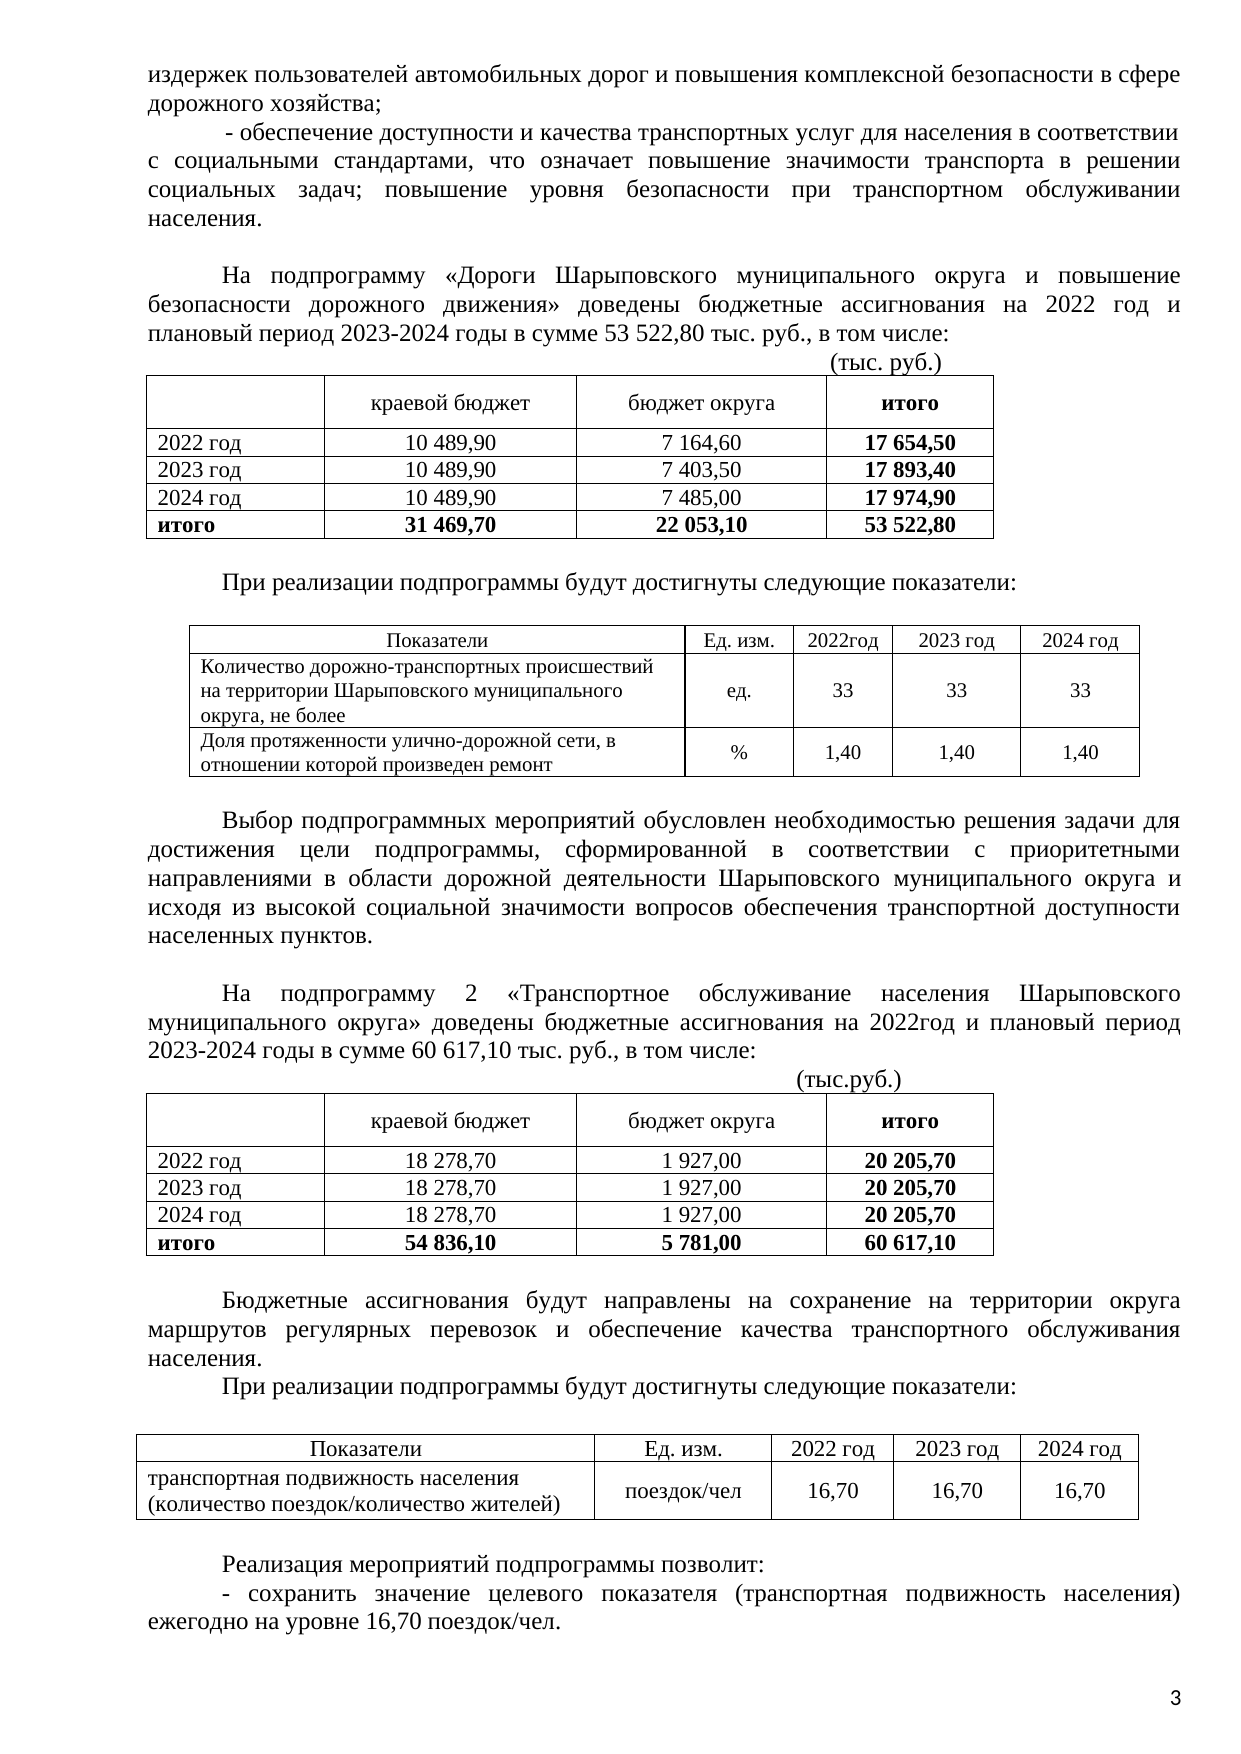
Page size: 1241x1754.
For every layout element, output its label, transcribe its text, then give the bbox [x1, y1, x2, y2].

table_cell 1 927,00 [577, 1174, 826, 1201]
table_cell ед. [686, 654, 793, 727]
table_cell 54 836,10 [325, 1229, 576, 1255]
table_header Показатели [137, 1435, 594, 1461]
table_cell итого [147, 1229, 324, 1255]
table_header итого [827, 1094, 993, 1146]
table_cell 18 278,70 [325, 1174, 576, 1201]
table_cell 17 974,90 [827, 484, 993, 510]
table_header [147, 1094, 324, 1146]
table_cell 20 205,70 [827, 1202, 993, 1228]
text При реализации подпрограммы будут достигнуты следующие показатели: [148, 567, 1181, 596]
table_cell 10 489,90 [325, 457, 576, 483]
table_header Ед. изм. [595, 1435, 771, 1461]
table_cell 18 278,70 [325, 1147, 576, 1173]
text Бюджетные ассигнования будут направлены на сохранение на территории округа маршрутов регулярных перевозок и обеспечение качества транспортного обслуживания населения. [148, 1285, 1181, 1371]
table_cell 18 278,70 [325, 1202, 576, 1228]
table_cell 1,40 [1021, 728, 1139, 776]
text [148, 59, 1181, 117]
text - обеспечение доступности и качества транспортных услуг для населения в соответствии с социальными стандартами, что означает повышение значимости транспорта в решении социальных задач; повышение уровня безопасности при транспортном обслуживании населения. [148, 117, 1181, 232]
table_header 2024 год [1021, 1435, 1138, 1461]
table_cell 2024 год [147, 1202, 324, 1228]
table_header [147, 376, 324, 428]
table_header Показатели [190, 626, 684, 653]
table_cell 22 053,10 [577, 511, 826, 538]
table_cell 20 205,70 [827, 1147, 993, 1173]
table_cell 2022 год [147, 429, 324, 456]
table_cell транспортная подвижность населения (количество поездок/количество жителей) [137, 1462, 594, 1519]
table_header Ед. изм. [686, 626, 793, 653]
table_header 2024 год [1021, 626, 1139, 653]
table_header 2023 год [894, 1435, 1020, 1461]
table_cell % [686, 728, 793, 776]
table_cell 33 [794, 654, 892, 727]
table_cell 53 522,80 [827, 511, 993, 538]
table_cell 1 927,00 [577, 1147, 826, 1173]
table_cell Количество дорожно-транспортных происшествий на территории Шарыповского муниципального округа, не более [190, 654, 684, 727]
table_cell 17 654,50 [827, 429, 993, 456]
table_cell 17 893,40 [827, 457, 993, 483]
table_cell 33 [1021, 654, 1139, 727]
table_header краевой бюджет [325, 376, 576, 428]
table_header бюджет округа [577, 1094, 826, 1146]
table_cell 60 617,10 [827, 1229, 993, 1255]
table_cell 7 485,00 [577, 484, 826, 510]
table_cell итого [147, 511, 324, 538]
text (тыс. руб.) [516, 347, 1181, 375]
text На подпрограмму 2 «Транспортное обслуживание населения Шарыповского муниципального округа» доведены бюджетные ассигнования на 2022год и плановый период 2023-2024 годы в сумме 60 617,10 тыс. руб., в том числе: [148, 978, 1181, 1064]
table_cell 10 489,90 [325, 429, 576, 456]
table_cell 2023 год [147, 1174, 324, 1201]
text При реализации подпрограммы будут достигнуты следующие показатели: [148, 1371, 1181, 1400]
table_cell 7 403,50 [577, 457, 826, 483]
table_cell 20 205,70 [827, 1174, 993, 1201]
text Выбор подпрограммных мероприятий обусловлен необходимостью решения задачи для достижения цели подпрограммы, сформированной в соответствии с приоритетными направлениями в области дорожной деятельности Шарыповского муниципального округа и исходя из высокой социальной значимости вопросов обеспечения транспортной доступности населенных пунктов. [148, 806, 1181, 949]
table_cell 1 927,00 [577, 1202, 826, 1228]
text (тыс.руб.) [443, 1064, 1181, 1093]
text - сохранить значение целевого показателя (транспортная подвижность населения) ежегодно на уровне 16,70 поездок/чел. [148, 1578, 1181, 1635]
table_cell 16,70 [894, 1462, 1020, 1519]
table_cell 31 469,70 [325, 511, 576, 538]
table_header краевой бюджет [325, 1094, 576, 1146]
table_header итого [827, 376, 993, 428]
text Реализация мероприятий подпрограммы позволит: [148, 1549, 1181, 1578]
text На подпрограмму «Дороги Шарыповского муниципального округа и повышение безопасности дорожного движения» доведены бюджетные ассигнования на 2022 год и плановый период 2023-2024 годы в сумме 53 522,80 тыс. руб., в том числе: [148, 260, 1181, 347]
table_cell 5 781,00 [577, 1229, 826, 1255]
table_cell Доля протяженности улично-дорожной сети, в отношении которой произведен ремонт [190, 728, 684, 776]
table_cell 1,40 [893, 728, 1020, 776]
table_header 2022 год [772, 1435, 893, 1461]
table_cell поездок/чел [595, 1462, 771, 1519]
table_header 2023 год [893, 626, 1020, 653]
table_cell 7 164,60 [577, 429, 826, 456]
table_cell 33 [893, 654, 1020, 727]
table_cell 1,40 [794, 728, 892, 776]
table_cell 2022 год [147, 1147, 324, 1173]
table_cell 16,70 [772, 1462, 893, 1519]
table_cell 2024 год [147, 484, 324, 510]
table_cell 16,70 [1021, 1462, 1138, 1519]
table_header 2022год [794, 626, 892, 653]
table_cell 2023 год [147, 457, 324, 483]
table_cell 10 489,90 [325, 484, 576, 510]
table_header бюджет округа [577, 376, 826, 428]
